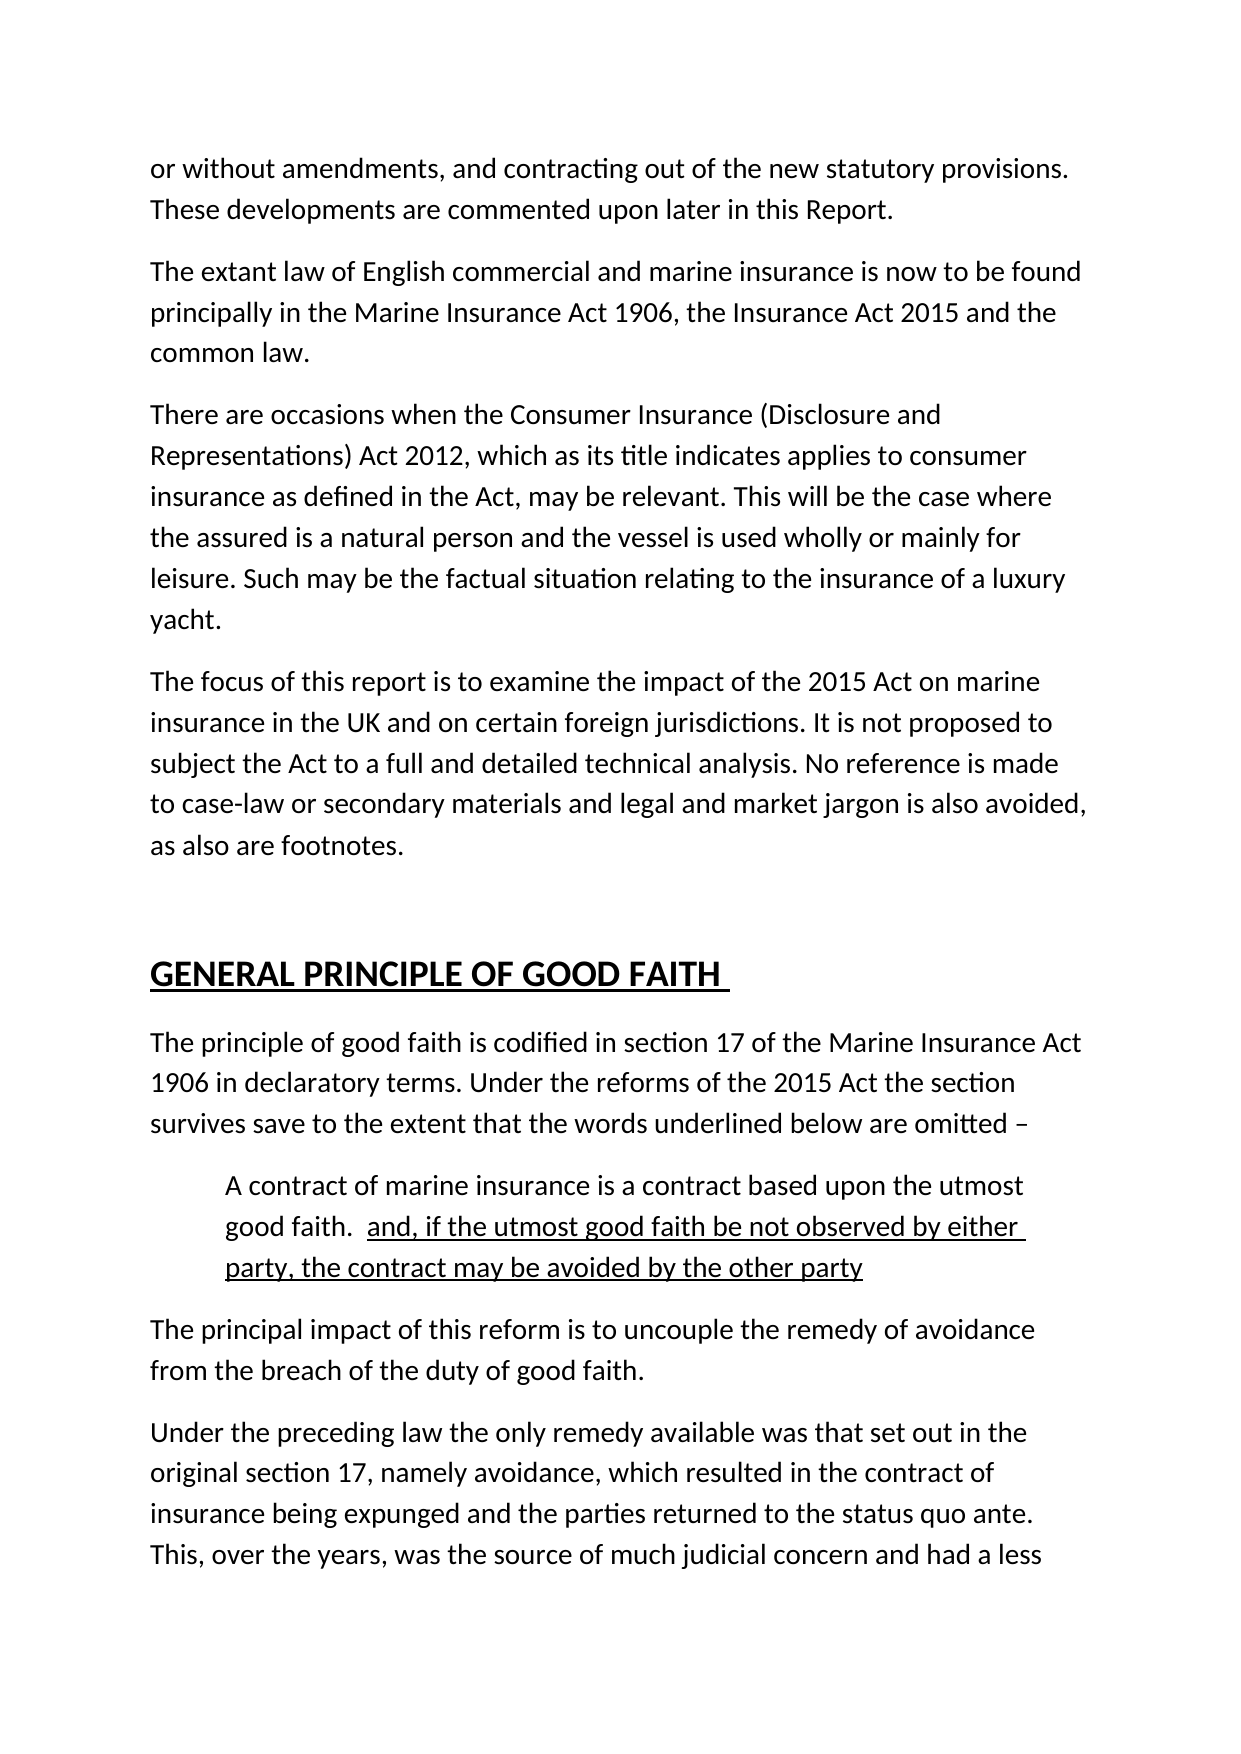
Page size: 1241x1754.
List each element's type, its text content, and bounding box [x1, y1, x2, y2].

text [150, 150, 1090, 227]
text There are occasions when the Consumer Insurance (Disclosure and Representations) Act 2012, which as its title indicates applies to consumer insurance as defined in the Act, may be relevant. This will be the case where the assured is a natural person and the vessel is used wholly or mainly for leisure. Such may be the factual situation relating to the insurance of a luxury yacht. [150, 396, 1090, 637]
text The principal impact of this reform is to uncouple the remedy of avoidance from the breach of the duty of good faith. [150, 1311, 1090, 1387]
text GENERAL PRINCIPLE OF GOOD FAITH [150, 950, 1090, 996]
text The principle of good faith is codified in section 17 of the Marine Insurance Act 1906 in declaratory terms. Under the reforms of the 2015 Act the section survives save to the extent that the words underlined below are omitted – [150, 1024, 1090, 1141]
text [150, 1414, 1090, 1572]
text The extant law of English commercial and marine insurance is now to be found principally in the Marine Insurance Act 1906, the Insurance Act 2015 and the common law. [150, 253, 1090, 370]
text A contract of marine insurance is a contract based upon the utmost good faith. and, if the utmost good faith be not observed by either party, the contract may be avoided by the other party [225, 1167, 1090, 1285]
text The focus of this report is to examine the impact of the 2015 Act on marine insurance in the UK and on certain foreign jurisdictions. It is not proposed to subject the Act to a full and detailed technical analysis. No reference is made to case-law or secondary materials and legal and market jargon is also avoided, as also are footnotes. [150, 663, 1090, 862]
